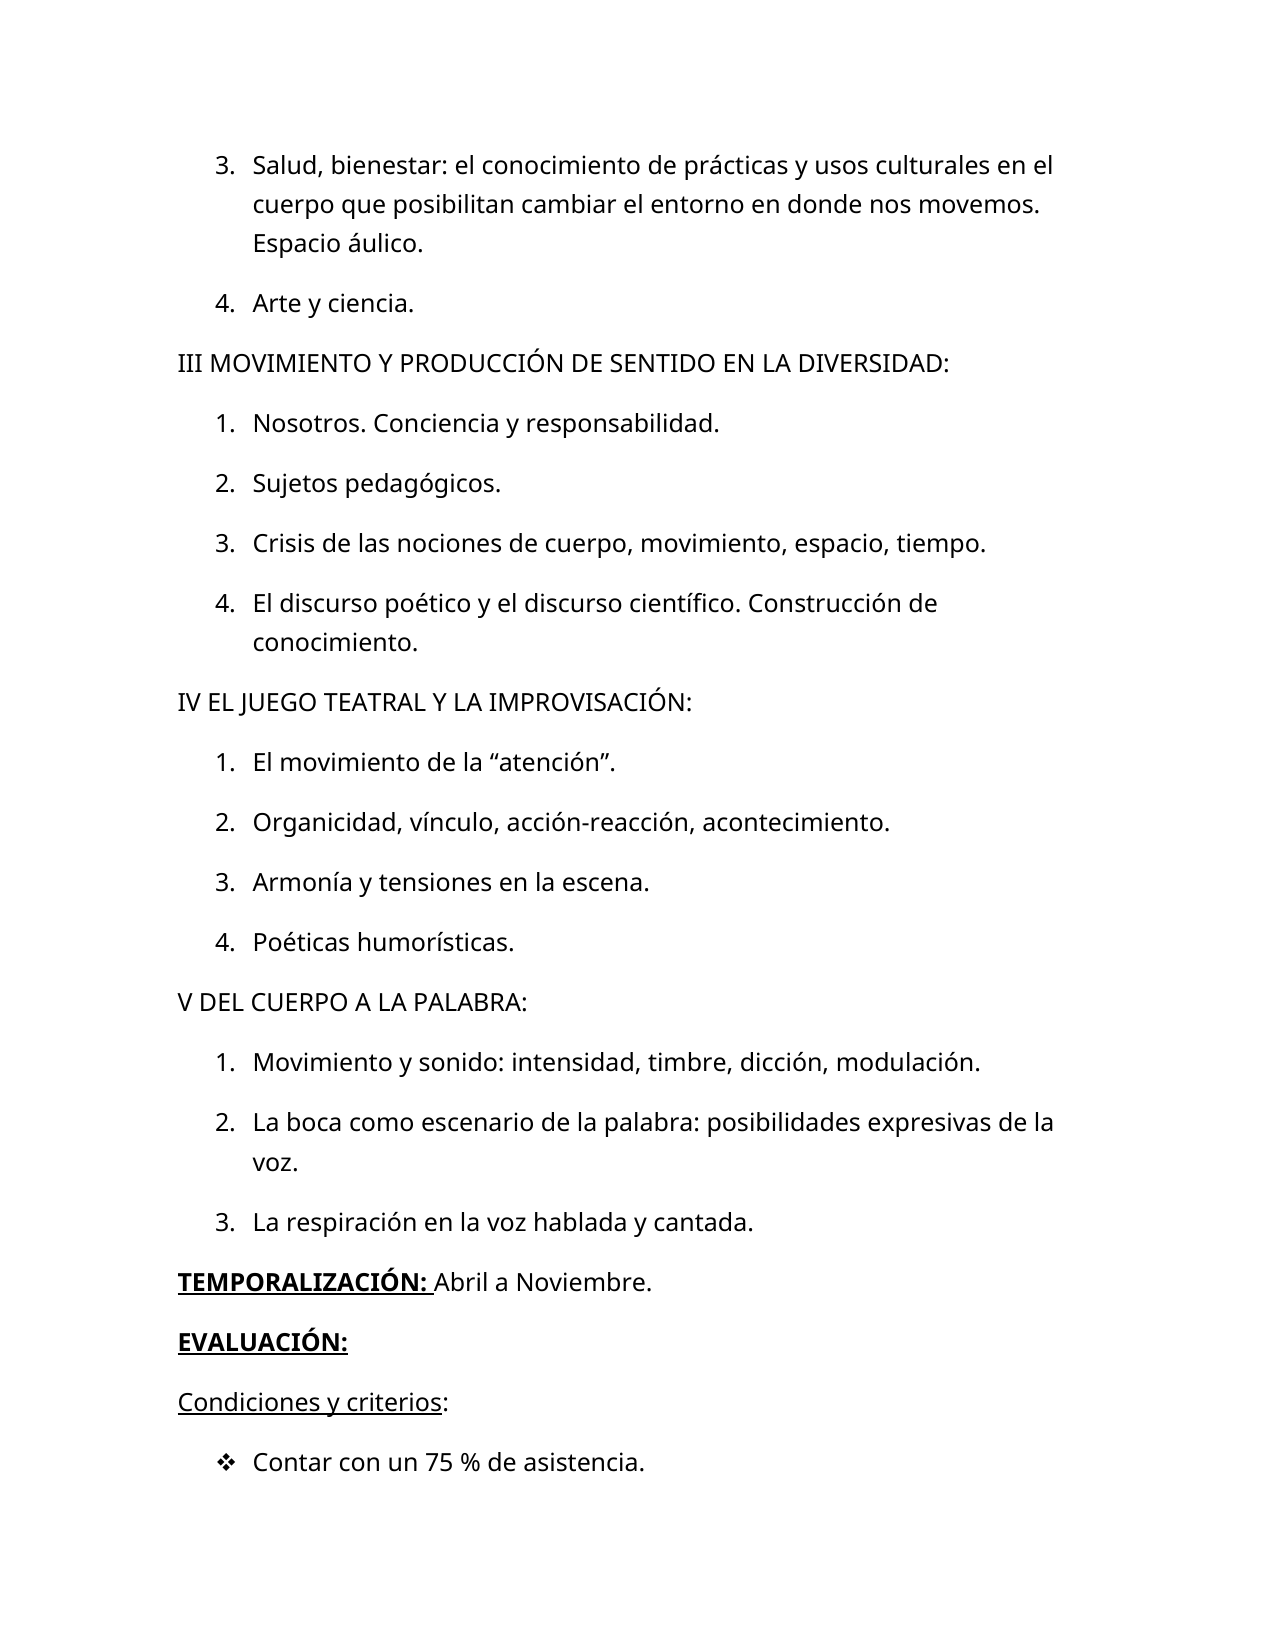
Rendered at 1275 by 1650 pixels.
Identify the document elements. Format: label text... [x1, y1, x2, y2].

text EVALUACIÓN: [177, 1324, 1098, 1358]
text III MOVIMIENTO Y PRODUCCIÓN DE SENTIDO EN LA DIVERSIDAD: [177, 346, 1098, 380]
list La boca como escenario de la palabra: posibilidades expresivas de la voz. [215, 1105, 1098, 1178]
list Crisis de las nociones de cuerpo, movimiento, espacio, tiempo. [215, 526, 1098, 560]
list Arte y ciencia. [215, 286, 1098, 320]
list Contar con un 75 % de asistencia. [215, 1444, 1098, 1478]
list Poéticas humorísticas. [215, 925, 1098, 959]
list La respiración en la voz hablada y cantada. [215, 1204, 1098, 1238]
list Armonía y tensiones en la escena. [215, 865, 1098, 899]
list El discurso poético y el discurso científico. Construcción de conocimiento. [215, 586, 1098, 659]
list Sujetos pedagógicos. [215, 466, 1098, 500]
text TEMPORALIZACIÓN: Abril a Noviembre. [177, 1264, 1098, 1298]
list Organicidad, vínculo, acción-reacción, acontecimiento. [215, 805, 1098, 839]
text Condiciones y criterios: [177, 1384, 1098, 1418]
list Nosotros. Conciencia y responsabilidad. [215, 406, 1098, 440]
text V DEL CUERPO A LA PALABRA: [177, 985, 1098, 1019]
list Movimiento y sonido: intensidad, timbre, dicción, modulación. [215, 1045, 1098, 1079]
list El movimiento de la “atención”. [215, 745, 1098, 779]
list Salud, bienestar: el conocimiento de prácticas y usos culturales en el cuerpo que posibilitan cambiar el entorno en donde nos movemos. Espacio áulico. [215, 148, 1098, 260]
text IV EL JUEGO TEATRAL Y LA IMPROVISACIÓN: [177, 685, 1098, 719]
